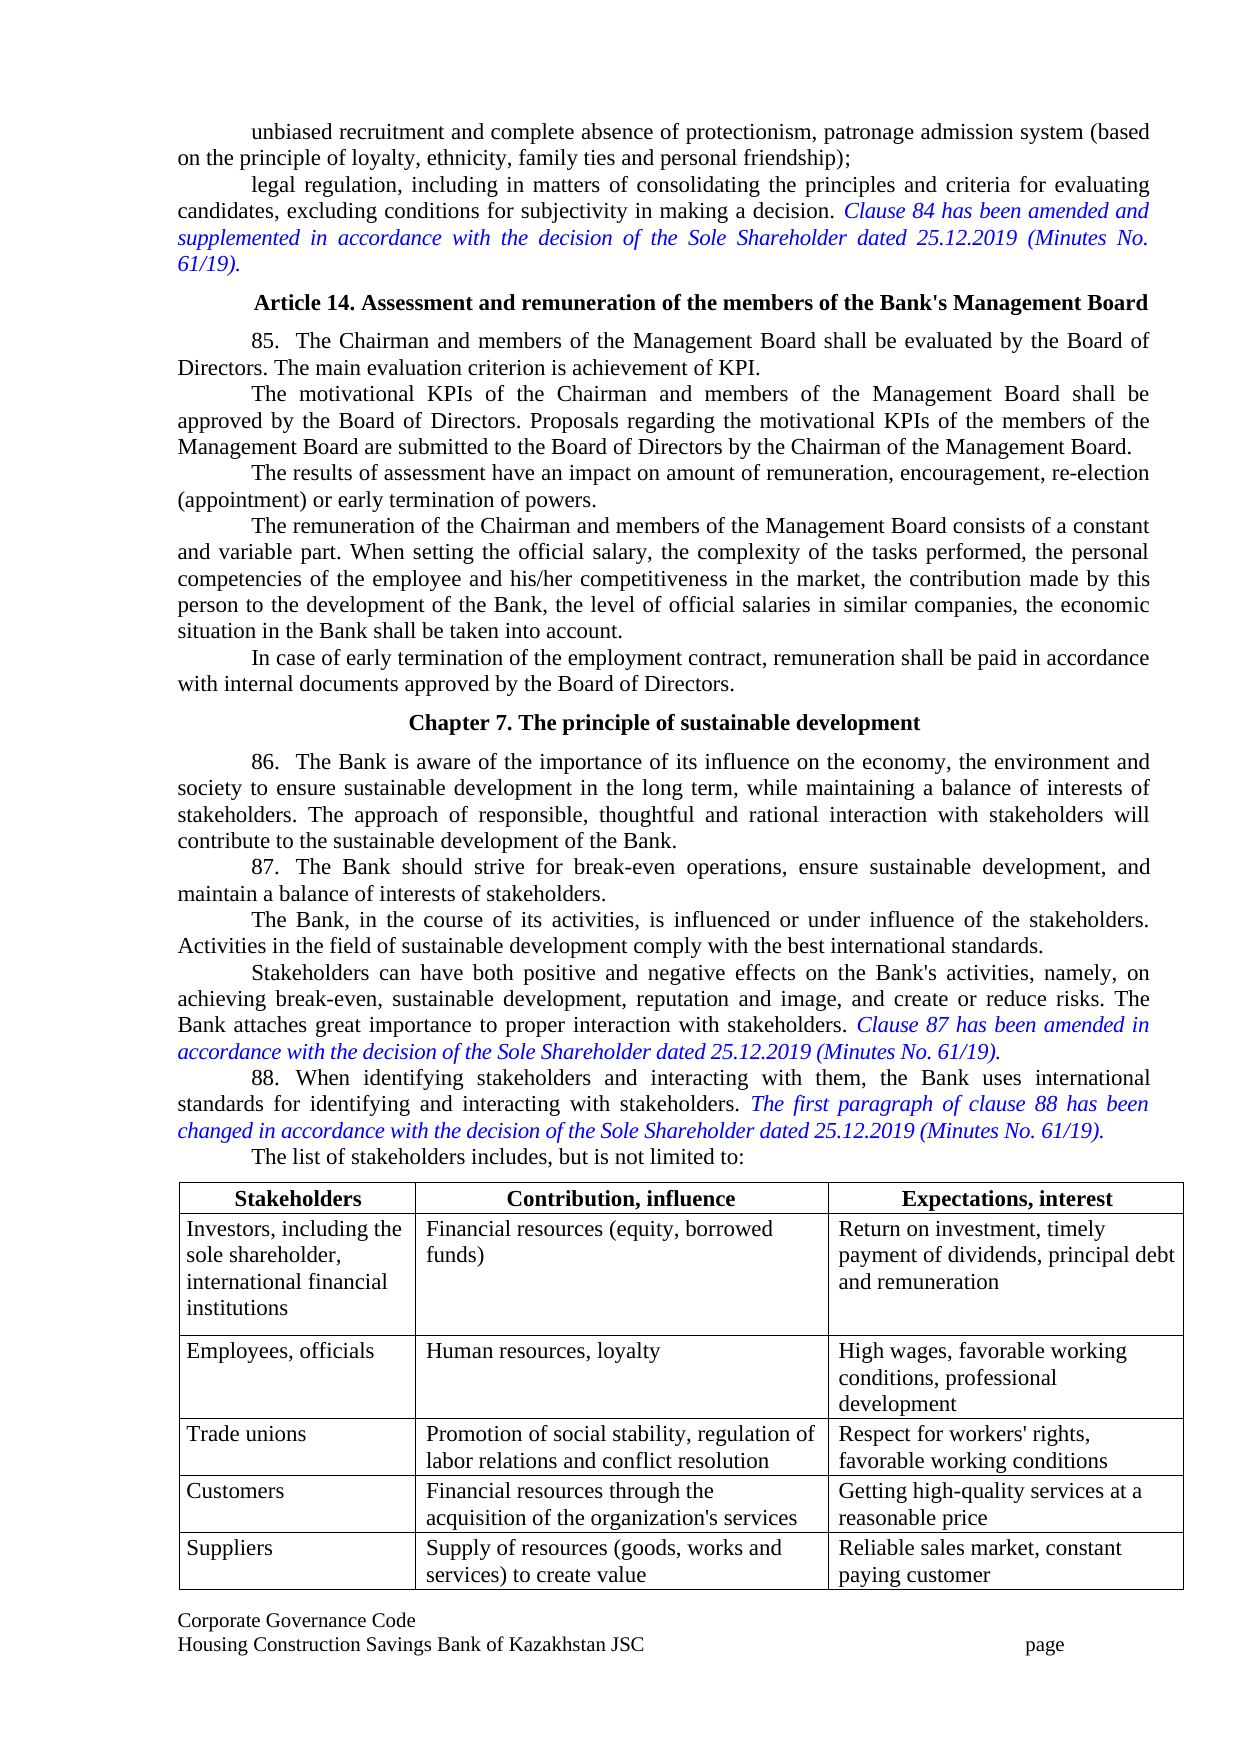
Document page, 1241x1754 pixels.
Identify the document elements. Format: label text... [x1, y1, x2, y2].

text The remuneration of the Chairman and members of the Management Board consists of a constant and variable part. When setting the official salary, the complexity of the tasks performed, the personal competencies of the employee and his/her competitiveness in the market, the contribution made by this person to the development of the Bank, the level of official salaries in similar companies, the economic situation in the Bank shall be taken into account. [177, 512, 1152, 644]
table_cell Financial resources through the acquisition of the organization's services [416, 1476, 828, 1532]
text unbiased recruitment and complete absence of protectionism, patronage admission system (based on the principle of loyalty, ethnicity, family ties and personal friendship); [177, 118, 1152, 171]
text In case of early termination of the employment contract, remuneration shall be paid in accordance with internal documents approved by the Board of Directors. [177, 644, 1152, 697]
text Chapter 7. The principle of sustainable development [177, 709, 1152, 735]
text The motivational KPIs of the Chairman and members of the Management Board shall be approved by the Board of Directors. Proposals regarding the motivational KPIs of the members of the Management Board are submitted to the Board of Directors by the Chairman of the Management Board. [177, 380, 1152, 459]
text Article 14. Assessment and remuneration of the members of the Bank's Management Board [177, 289, 1152, 315]
table_cell Supply of resources (goods, works and services) to create value [416, 1533, 828, 1588]
table_cell Financial resources (equity, borrowed funds) [416, 1214, 828, 1335]
table_cell Customers [180, 1476, 415, 1532]
table_cell Employees, officials [180, 1336, 415, 1418]
table_cell Investors, including the sole shareholder, international financial institutions [180, 1214, 415, 1335]
text 86. The Bank is aware of the importance of its influence on the economy, the environment and society to ensure sustainable development in the long term, while maintaining a balance of interests of stakeholders. The approach of responsible, thoughtful and rational interaction with stakeholders will contribute to the sustainable development of the Bank. [177, 748, 1152, 853]
text The list of stakeholders includes, but is not limited to: [177, 1143, 1152, 1169]
table_cell Reliable sales market, constant paying customer [829, 1533, 1183, 1588]
table_cell Human resources, loyalty [416, 1336, 828, 1418]
table_cell Suppliers [180, 1533, 415, 1588]
table_header Expectations, interest [829, 1183, 1183, 1213]
text legal regulation, including in matters of consolidating the principles and criteria for evaluating candidates, excluding conditions for subjectivity in making a decision. Clause 84 has been amended and supplemented in accordance with the decision of the Sole Shareholder dated 25.12.2019 (Minutes No. 61/19). [177, 171, 1152, 276]
table_header Stakeholders [180, 1183, 415, 1213]
table_cell Respect for workers' rights, favorable working conditions [829, 1419, 1183, 1475]
text The Bank, in the course of its activities, is influenced or under influence of the stakeholders. Activities in the field of sustainable development comply with the best international standards. [177, 906, 1152, 959]
text 85. The Chairman and members of the Management Board shall be evaluated by the Board of Directors. The main evaluation criterion is achievement of KPI. [177, 328, 1152, 380]
table_cell Getting high-quality services at a reasonable price [829, 1476, 1183, 1532]
text Stakeholders can have both positive and negative effects on the Bank's activities, namely, on achieving break-even, sustainable development, reputation and image, and create or reduce risks. The Bank attaches great importance to proper interaction with stakeholders. Clause 87 has been amended in accordance with the decision of the Sole Shareholder dated 25.12.2019 (Minutes No. 61/19). [177, 959, 1152, 1064]
text 87. The Bank should strive for break-even operations, ensure sustainable development, and maintain a balance of interests of stakeholders. [177, 853, 1152, 906]
table_cell Return on investment, timely payment of dividends, principal debt and remuneration [829, 1214, 1183, 1335]
text 88. When identifying stakeholders and interacting with them, the Bank uses international standards for identifying and interacting with stakeholders. The first paragraph of clause 88 has been changed in accordance with the decision of the Sole Shareholder dated 25.12.2019 (Minutes No. 61/19). [177, 1064, 1152, 1143]
table_cell High wages, favorable working conditions, professional development [829, 1336, 1183, 1418]
table_cell Promotion of social stability, regulation of labor relations and conflict resolution [416, 1419, 828, 1475]
table_cell Trade unions [180, 1419, 415, 1475]
text The results of assessment have an impact on amount of remuneration, encouragement, re-election (appointment) or early termination of powers. [177, 459, 1152, 512]
table_header Contribution, influence [416, 1183, 828, 1213]
